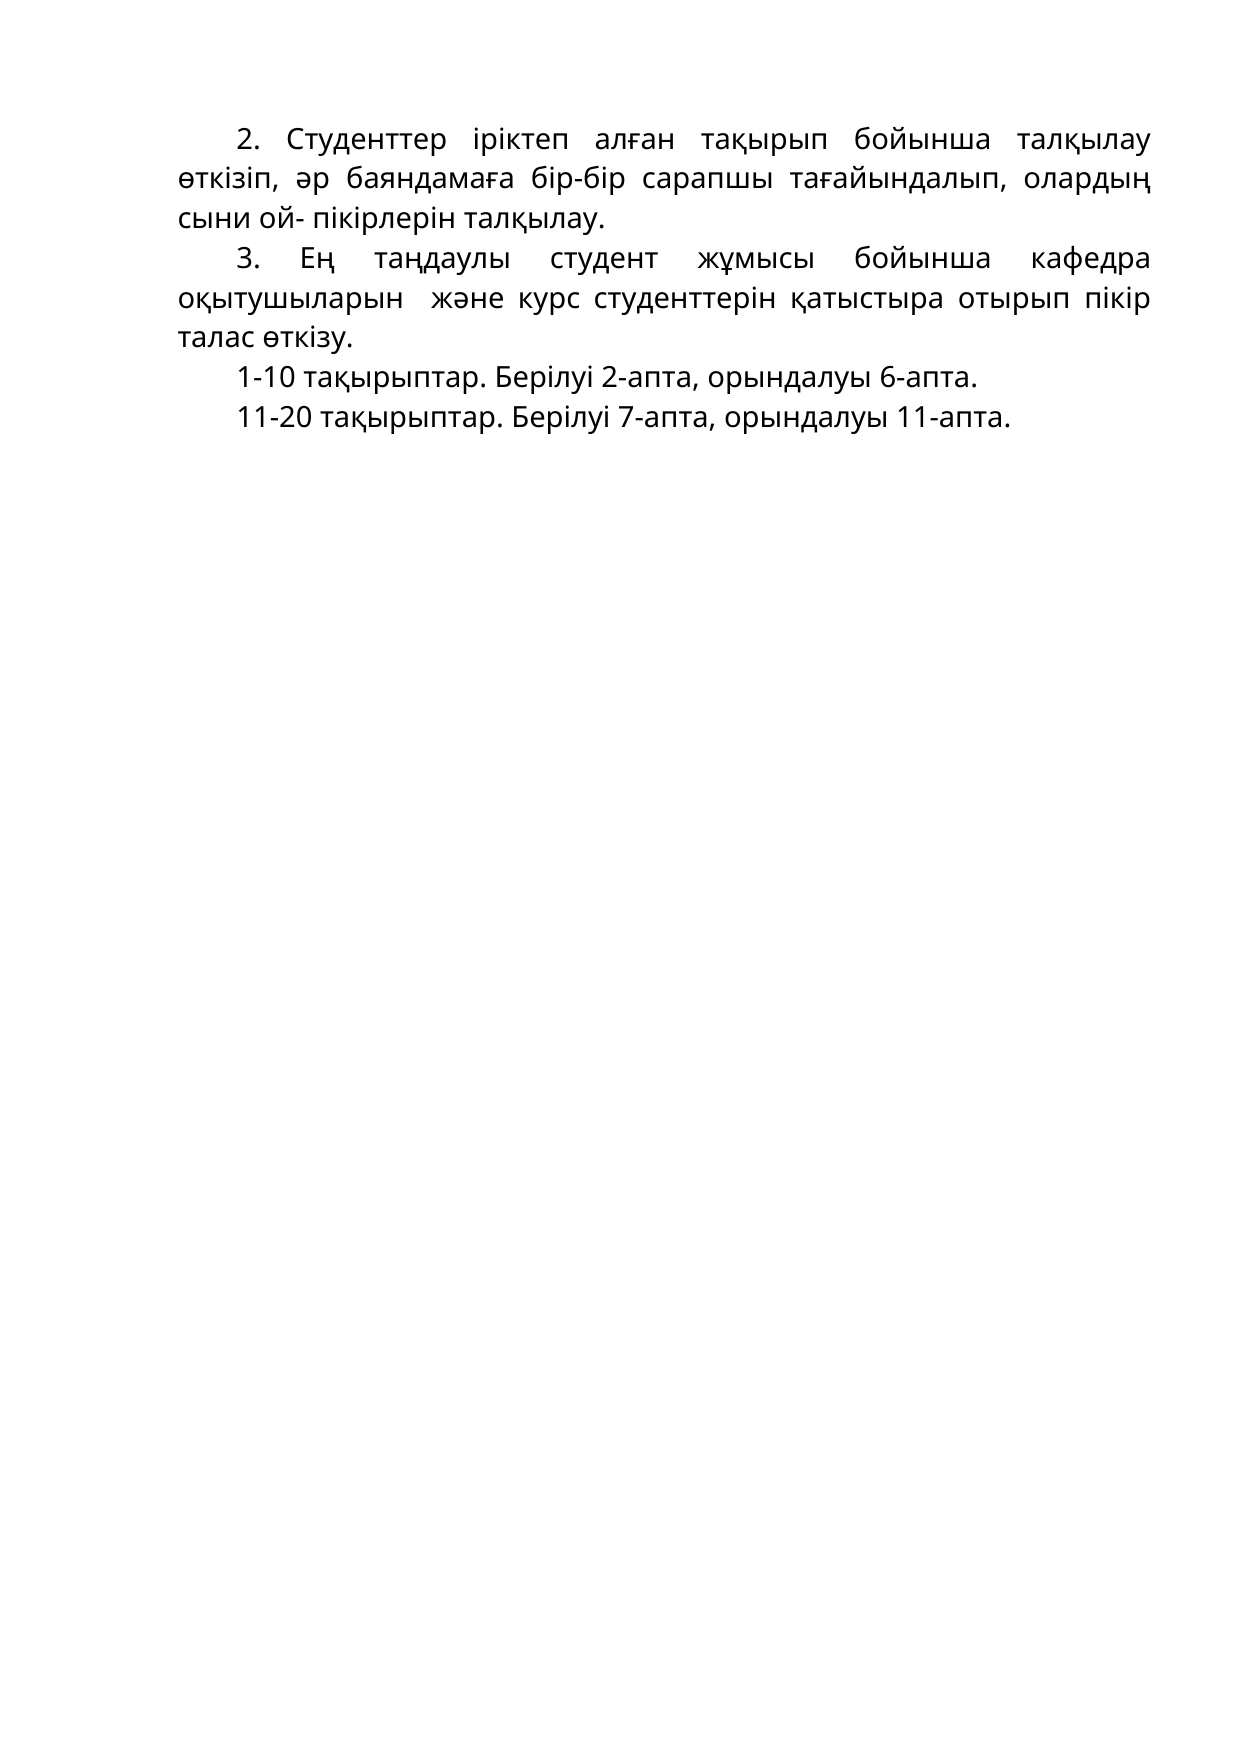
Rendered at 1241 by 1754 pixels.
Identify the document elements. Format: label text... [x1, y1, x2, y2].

text 1-10 тақырыптар. Берілуі 2-апта, орындалуы 6-апта. [177, 356, 1152, 396]
text 11-20 тақырыптар. Берілуі 7-апта, орындалуы 11-апта. [177, 396, 1152, 436]
text 2. Студенттер іріктеп алған тақырып бойынша талқылау өткізіп, әр баяндамаға бір-бір сарапшы тағайындалып, олардың сыни ой- пікірлерін талқылау. [177, 118, 1152, 237]
text 3. Ең таңдаулы студент жұмысы бойынша кафедра оқытушыларын және курс студенттерін қатыстыра отырып пікір талас өткізу. [177, 237, 1152, 356]
